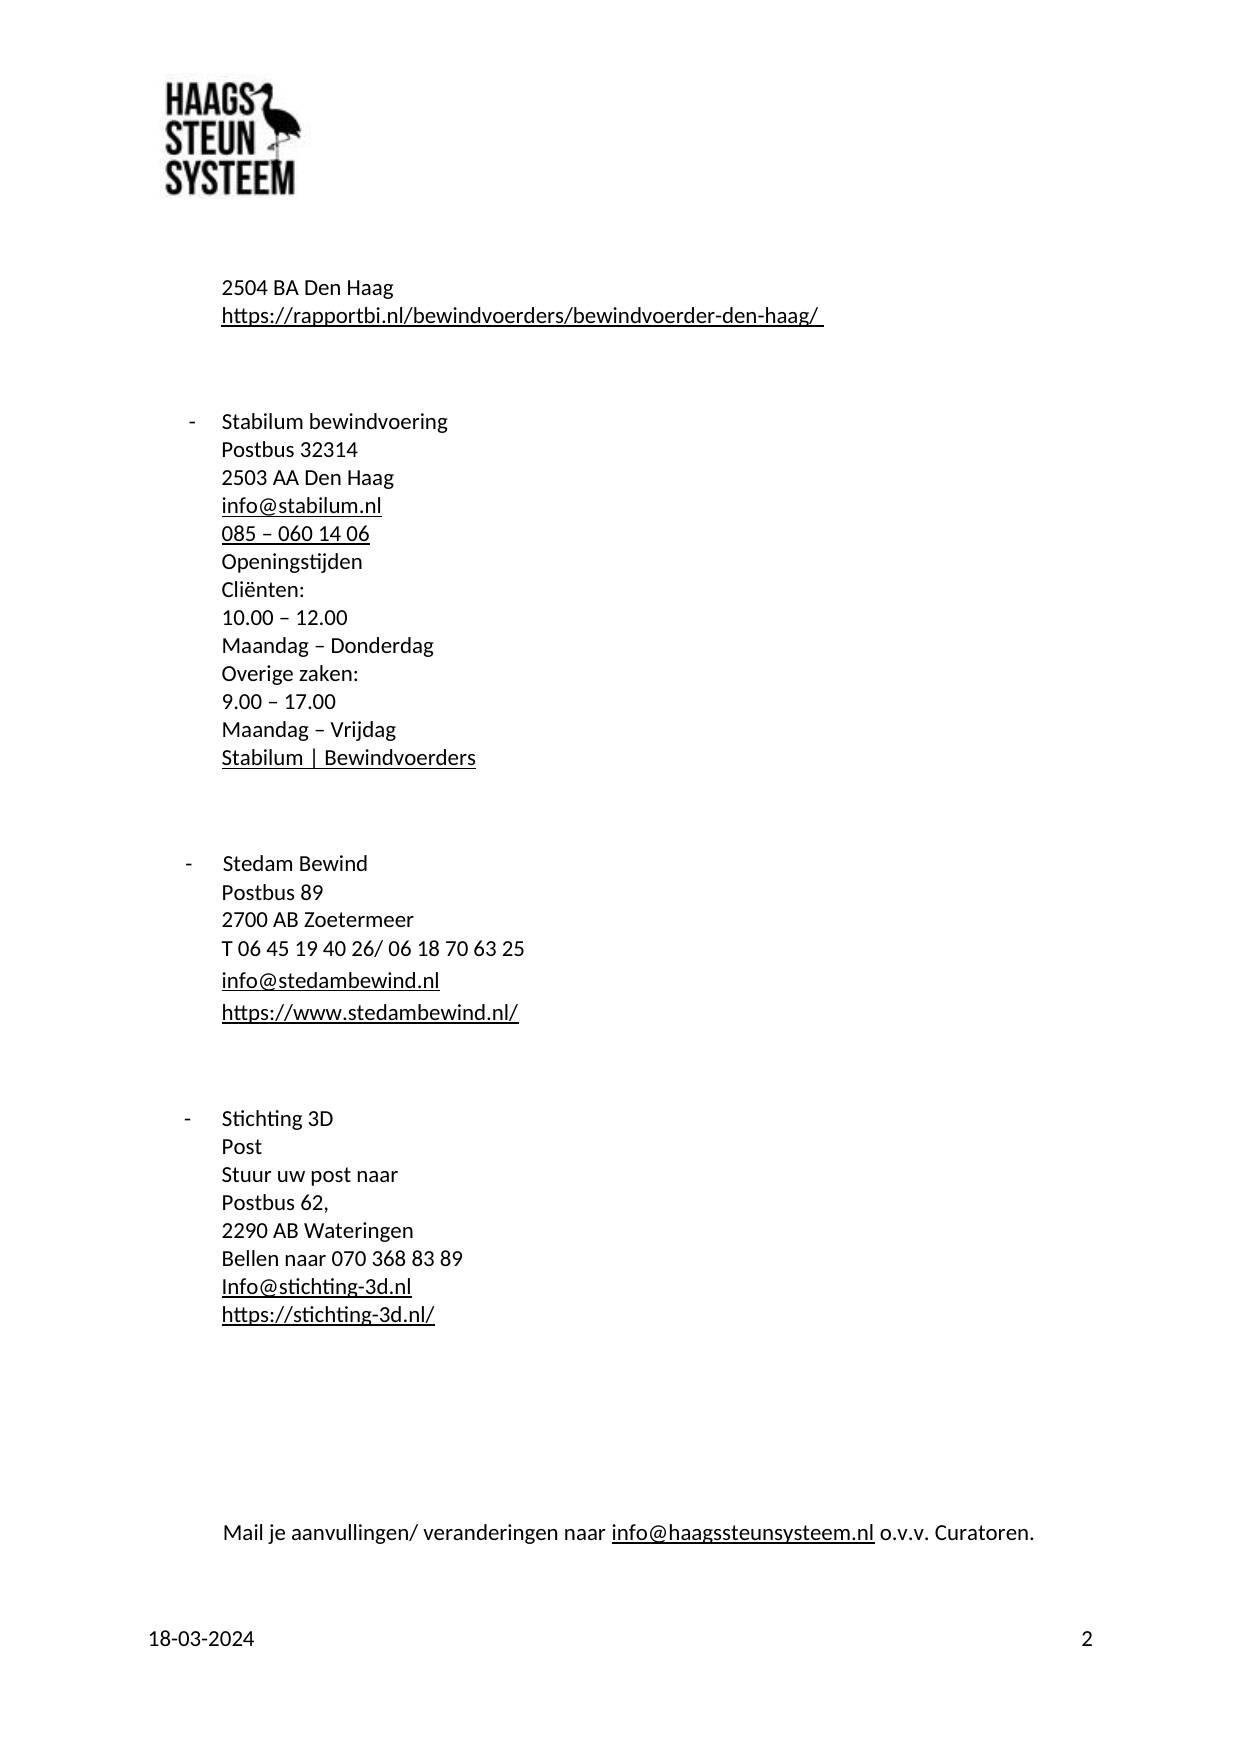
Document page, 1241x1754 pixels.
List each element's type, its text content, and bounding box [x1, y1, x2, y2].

text Cliënten: 10.00 – 12.00 Maandag – Donderdag [221, 575, 1093, 659]
text 2290 AB Wateringen [148, 1216, 1093, 1244]
text - Stichting 3D [148, 1104, 1093, 1132]
picture [147, 73, 328, 218]
text Stuur uw post naar [148, 1160, 1093, 1188]
text T 06 45 19 40 26/ 06 18 70 63 25 info@stedambewind.nl https://www.stedambewind.nl/ [221, 934, 1093, 1026]
text Post [148, 1132, 1093, 1160]
text Openingstijden [221, 547, 1093, 575]
text info@stabilum.nl 085 – 060 14 06 [221, 491, 1093, 547]
text Postbus 89 2700 AB Zoetermeer [221, 878, 1093, 934]
list Stedam Bewind [185, 849, 1093, 878]
list Mail je aanvullingen/ veranderingen naar info@haagssteunsysteem.nl o.v.v. Curatoren. [223, 1518, 1093, 1546]
text Postbus 62, [148, 1188, 1093, 1216]
text Stabilum | Bewindvoerders [148, 743, 1093, 772]
text Info@stichting-3d.nl [221, 1272, 1093, 1300]
text https://rapportbi.nl/bewindvoerders/bewindvoerder-den-haag/ [148, 301, 1093, 329]
text 2504 BA Den Haag [221, 273, 1093, 301]
text Postbus 32314 2503 AA Den Haag [358, 435, 1093, 491]
text Overige zaken: 9.00 – 17.00 Maandag – Vrijdag [221, 659, 1093, 743]
text https://stichting-3d.nl/ [148, 1300, 1093, 1328]
text Bellen naar 070 368 83 89 [148, 1244, 1093, 1272]
text - Stabilum bewindvoering [148, 407, 1093, 435]
